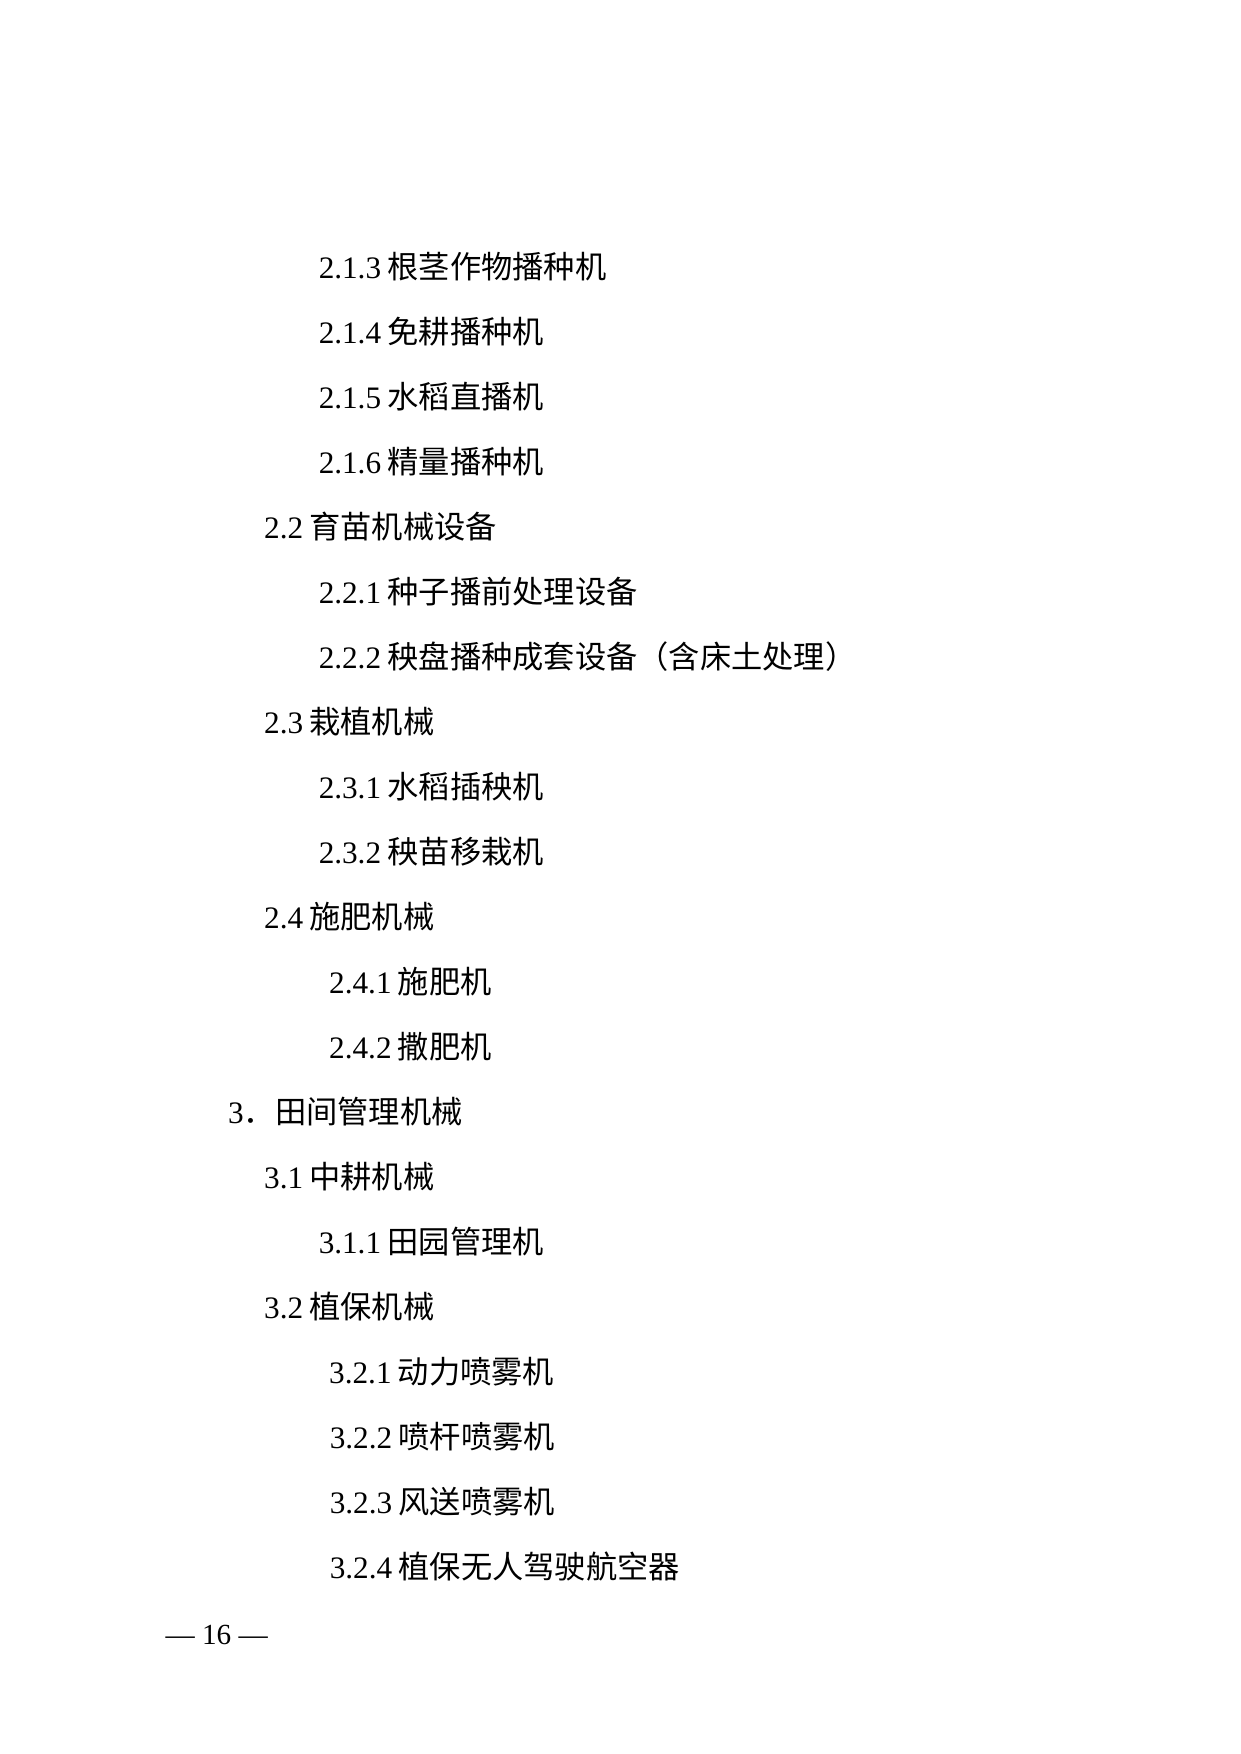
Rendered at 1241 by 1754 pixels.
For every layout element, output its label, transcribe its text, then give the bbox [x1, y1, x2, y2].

text 2.1.3根茎作物播种机 [165, 233, 1087, 298]
text 2.1.6精量播种机 [165, 428, 1087, 493]
text 2.3.2秧苗移栽机 [165, 818, 1087, 883]
text 2.1.5水稻直播机 [165, 363, 1087, 428]
text 2.1.4免耕播种机 [165, 298, 1087, 363]
text 3.1中耕机械 [165, 1143, 1087, 1208]
text 2.3栽植机械 [165, 688, 1087, 753]
text 2.4.2撒肥机 [165, 1013, 1087, 1078]
text 3.2.4植保无人驾驶航空器 [165, 1533, 1087, 1598]
text 2.4施肥机械 [165, 883, 1087, 948]
text 3.2植保机械 [165, 1273, 1087, 1338]
text 3.2.2喷杆喷雾机 [165, 1403, 1087, 1468]
text 2.3.1水稻插秧机 [165, 753, 1087, 818]
text 2.2.1种子播前处理设备 [165, 558, 1087, 623]
text 3．田间管理机械 [165, 1078, 1087, 1143]
text 3.1.1田园管理机 [165, 1208, 1087, 1273]
text 3.2.3风送喷雾机 [165, 1468, 1087, 1533]
text 3.2.1动力喷雾机 [165, 1338, 1087, 1403]
text 2.2.2秧盘播种成套设备（含床土处理） [165, 623, 1087, 688]
text 2.2育苗机械设备 [165, 493, 1087, 558]
text 2.4.1施肥机 [165, 948, 1087, 1013]
